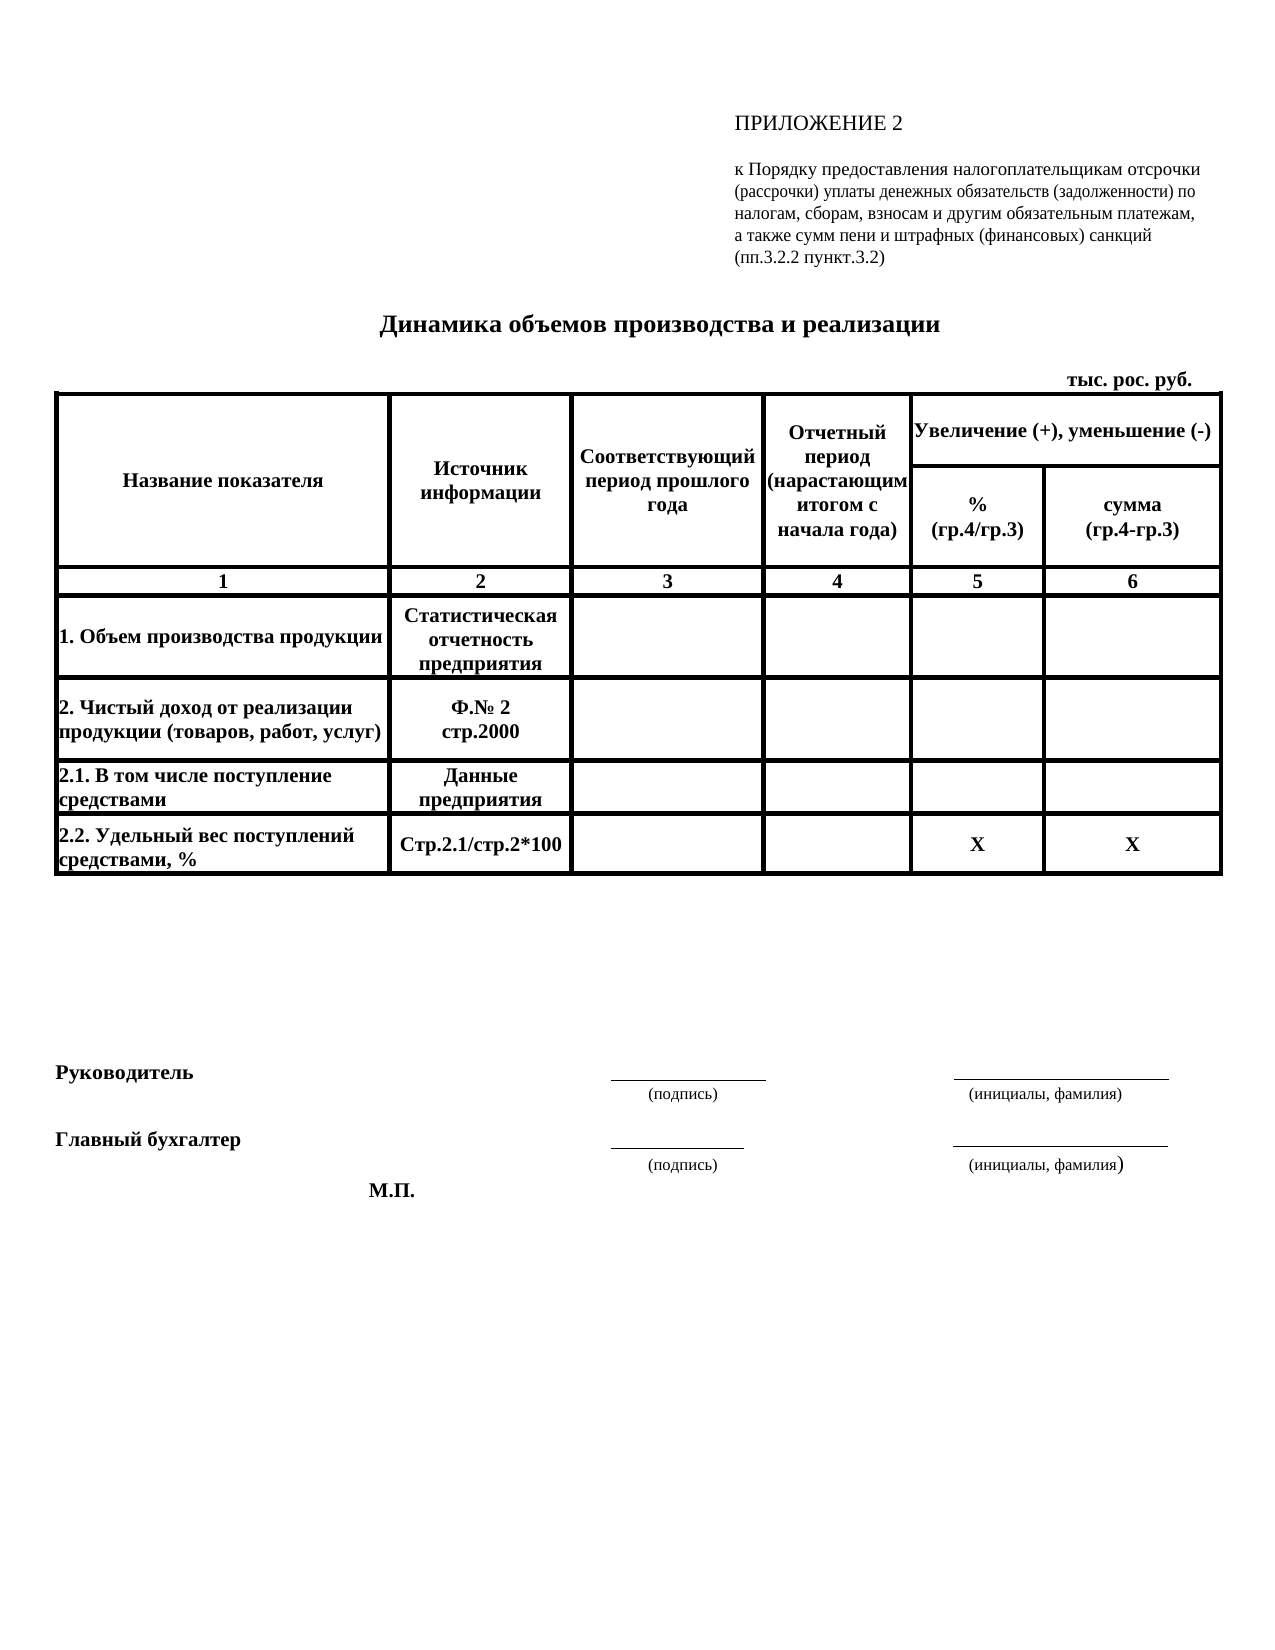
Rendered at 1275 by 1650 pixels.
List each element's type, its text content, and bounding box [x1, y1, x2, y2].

table_cell X [913, 816, 1042, 871]
table_cell [1046, 598, 1219, 675]
table_cell Статистическая отчетность предприятия [392, 598, 569, 675]
table_cell Данные предприятия [392, 763, 569, 811]
table_cell % (гр.4/гр.3) [913, 468, 1042, 564]
table_cell Стр.2.1/стр.2*100 [392, 816, 569, 871]
text Руководитель [55, 1059, 1246, 1084]
text Динамика объемов производства и реализации [144, 309, 1177, 337]
table_header Увеличение (+), уменьшение (-) [913, 396, 1219, 464]
table_header Соответствующий период прошлого года [574, 396, 761, 564]
text Главный бухгалтер [55, 1127, 1246, 1151]
table_cell 2. Чистый доход от реализации продукции (товаров, работ, услуг) [59, 680, 387, 758]
table_cell [766, 763, 909, 811]
table_header Название показателя [59, 396, 387, 564]
table_cell [766, 816, 909, 871]
table_cell [574, 816, 761, 871]
table_header Источник информации [392, 396, 569, 564]
table_cell [1046, 763, 1219, 811]
table_cell [1046, 680, 1219, 758]
table_cell 2 [392, 569, 569, 593]
table_cell 4 [766, 569, 909, 593]
text М.П. [144, 1183, 1246, 1198]
table_cell 1. Объем производства продукции [59, 598, 387, 675]
table_cell [913, 680, 1042, 758]
table_cell [574, 680, 761, 758]
text (подпись) (инициалы, фамилия) [144, 1151, 1246, 1183]
text тыс. рос. руб. [197, 367, 1192, 391]
table_cell [574, 598, 761, 675]
table_cell 1 [59, 569, 387, 593]
table_cell 2.2. Удельный вес поступлений средствами, % [59, 816, 387, 871]
table_cell [766, 598, 909, 675]
table_cell [913, 598, 1042, 675]
text (подпись) (инициалы, фамилия) [594, 1084, 1246, 1103]
table_cell [913, 763, 1042, 811]
text к Порядку предоставления налогоплательщикам отсрочки (рассрочки) уплаты денежных обязательств (задолженности) по налогам, сборам, взносам и другим обязательным платежам, а также сумм пени и штрафных (финансовых) санкций (пп.3.2.2 пункт.3.2) [734, 157, 1205, 268]
table_cell 5 [913, 569, 1042, 593]
table_cell 2.1. В том числе поступление средствами [59, 763, 387, 811]
table_header Отчетный период (нарастающим итогом с начала года) [766, 396, 909, 564]
table_cell [574, 763, 761, 811]
table_cell Ф.№ 2 стр.2000 [392, 680, 569, 758]
table_cell X [1046, 816, 1219, 871]
text ПРИЛОЖЕНИЕ 2 [594, 110, 1246, 135]
table_cell 3 [574, 569, 761, 593]
table_cell сумма (гр.4-гр.3) [1046, 468, 1219, 564]
table_cell 6 [1046, 569, 1219, 593]
table_cell [766, 680, 909, 758]
